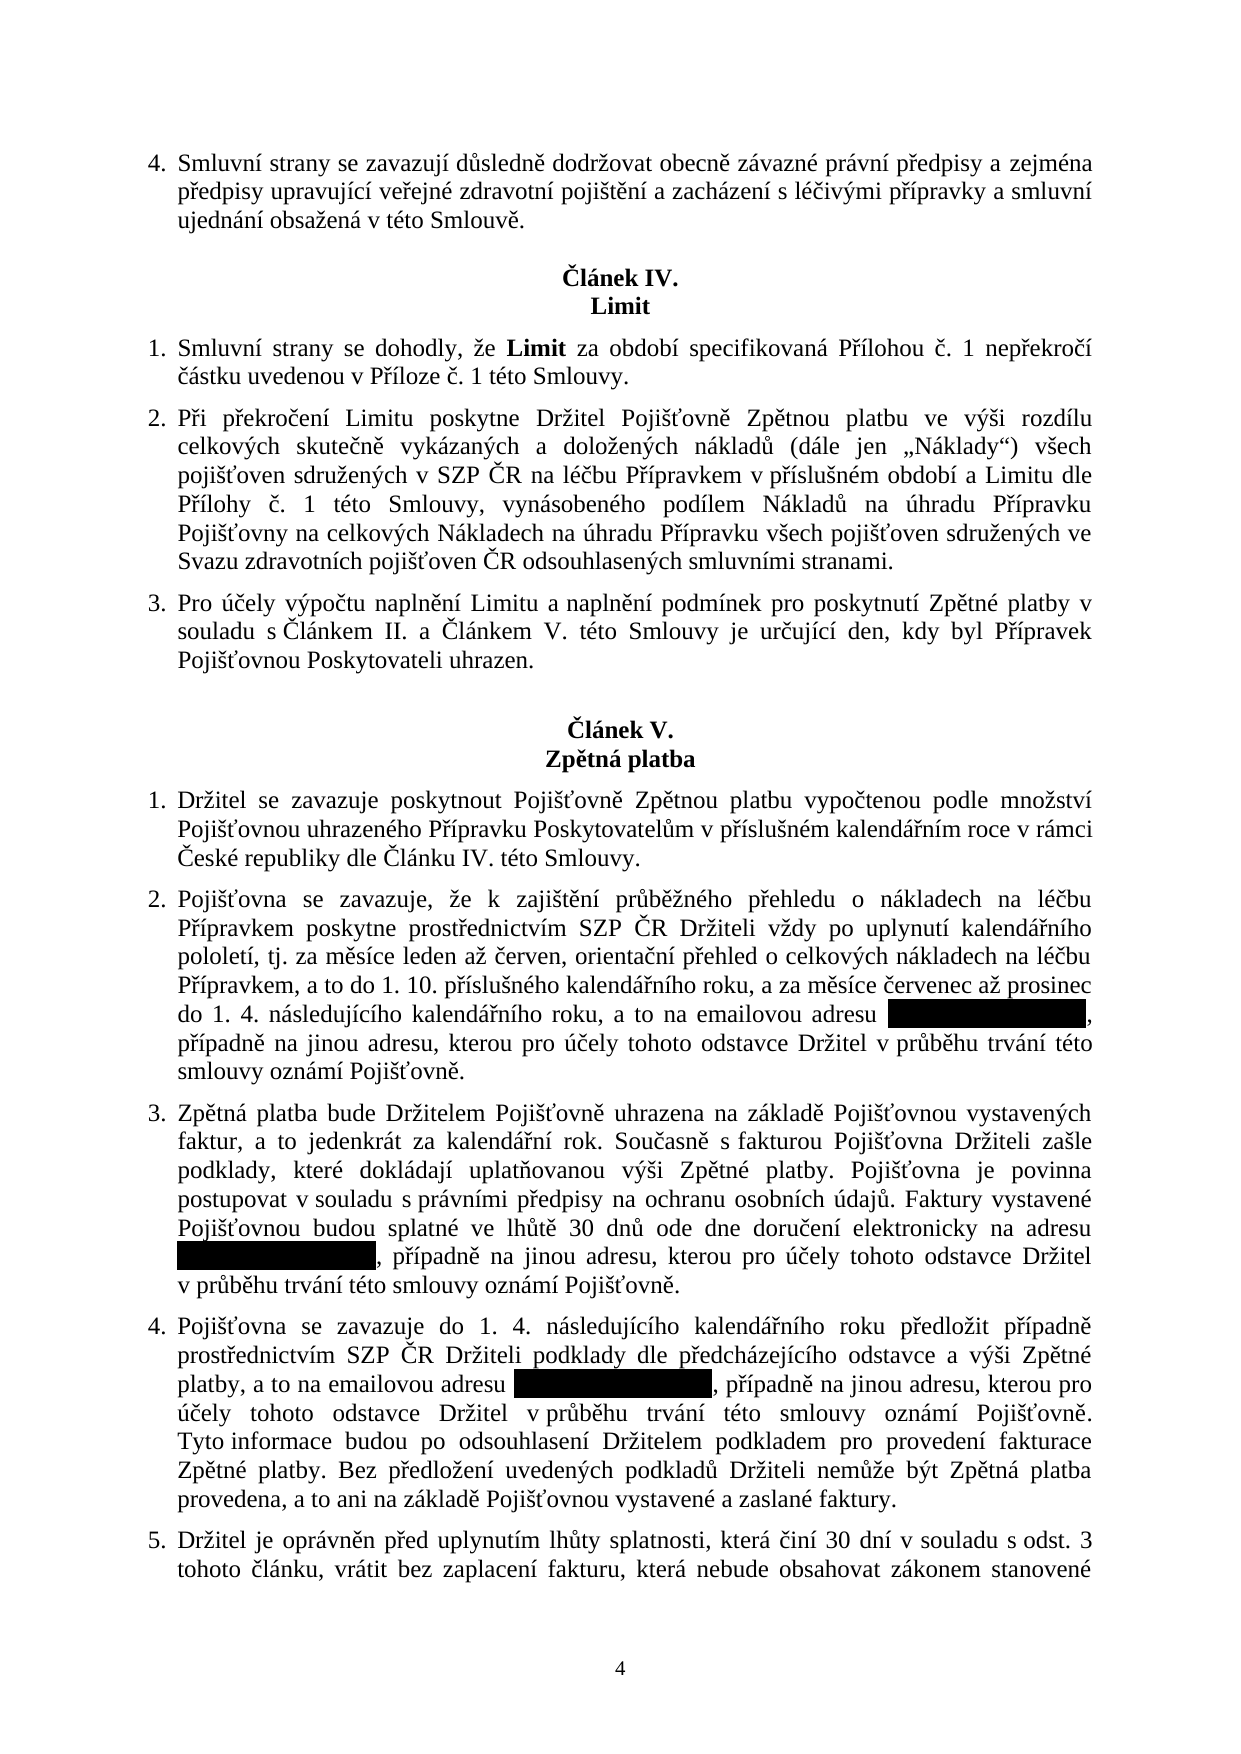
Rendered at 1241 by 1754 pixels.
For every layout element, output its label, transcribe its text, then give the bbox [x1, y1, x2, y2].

text Článek V. [148, 715, 1093, 744]
list Držitel se zavazuje poskytnout Pojišťovně Zpětnou platbu vypočtenou podle množství Pojišťovnou uhrazeného Přípravku Poskytovatelům v příslušném kalendářním roce v rámci České republiky dle Článku IV. této Smlouvy. [148, 785, 1093, 871]
list Pro účely výpočtu naplnění Limitu a naplnění podmínek pro poskytnutí Zpětné platby v souladu s Článkem II. a Článkem V. této Smlouvy je určující den, kdy byl Přípravek Pojišťovnou Poskytovateli uhrazen. [148, 588, 1093, 674]
list Smluvní strany se dohodly, že Limit za období specifikovaná Přílohou č. 1 nepřekročí částku uvedenou v Příloze č. 1 této Smlouvy. [148, 333, 1093, 390]
list Při překročení Limitu poskytne Držitel Pojišťovně Zpětnou platbu ve výši rozdílu celkových skutečně vykázaných a doložených nákladů (dále jen „Náklady“) všech pojišťoven sdružených v SZP ČR na léčbu Přípravkem v příslušném období a Limitu dle Přílohy č. 1 této Smlouvy, vynásobeného podílem Nákladů na úhradu Přípravku Pojišťovny na celkových Nákladech na úhradu Přípravku všech pojišťoven sdružených ve Svazu zdravotních pojišťoven ČR odsouhlasených smluvními stranami. [148, 403, 1093, 575]
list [148, 1525, 1093, 1583]
list Pojišťovna se zavazuje, že k zajištění průběžného přehledu o nákladech na léčbu Přípravkem poskytne prostřednictvím SZP ČR Držiteli vždy po uplynutí kalendářního pololetí, tj. za měsíce leden až červen, orientační přehled o celkových nákladech na léčbu Přípravkem, a to do 1. 10. příslušného kalendářního roku, a za měsíce červenec až prosinec do 1. 4. následujícího kalendářního roku, a to na emailovou adresu XXXXXXXXXXX, případně na jinou adresu, kterou pro účely tohoto odstavce Držitel v průběhu trvání této smlouvy oznámí Pojišťovně. [148, 884, 1093, 1085]
list Pojišťovna se zavazuje do 1. 4. následujícího kalendářního roku předložit případně prostřednictvím SZP ČR Držiteli podklady dle předcházejícího odstavce a výši Zpětné platby, a to na emailovou adresu XXXXXXXXXXX, případně na jinou adresu, kterou pro účely tohoto odstavce Držitel v průběhu trvání této smlouvy oznámí Pojišťovně. Tyto informace budou po odsouhlasení Držitelem podkladem pro provedení fakturace Zpětné platby. Bez předložení uvedených podkladů Držiteli nemůže být Zpětná platba provedena, a to ani na základě Pojišťovnou vystavené a zaslané faktury. [148, 1311, 1093, 1513]
text Článek IV. [148, 263, 1093, 291]
text Limit [148, 291, 1093, 320]
list Smluvní strany se zavazují důsledně dodržovat obecně závazné právní předpisy a zejména předpisy upravující veřejné zdravotní pojištění a zacházení s léčivými přípravky a smluvní ujednání obsažená v této Smlouvě. [148, 148, 1093, 234]
list Zpětná platba bude Držitelem Pojišťovně uhrazena na základě Pojišťovnou vystavených faktur, a to jedenkrát za kalendářní rok. Současně s fakturou Pojišťovna Držiteli zašle podklady, které dokládají uplatňovanou výši Zpětné platby. Pojišťovna je povinna postupovat v souladu s právními předpisy na ochranu osobních údajů. Faktury vystavené Pojišťovnou budou splatné ve lhůtě 30 dnů ode dne doručení elektronicky na adresu XXXXXXXXXXX, případně na jinou adresu, kterou pro účely tohoto odstavce Držitel v průběhu trvání této smlouvy oznámí Pojišťovně. [148, 1098, 1093, 1299]
text Zpětná platba [148, 744, 1093, 773]
